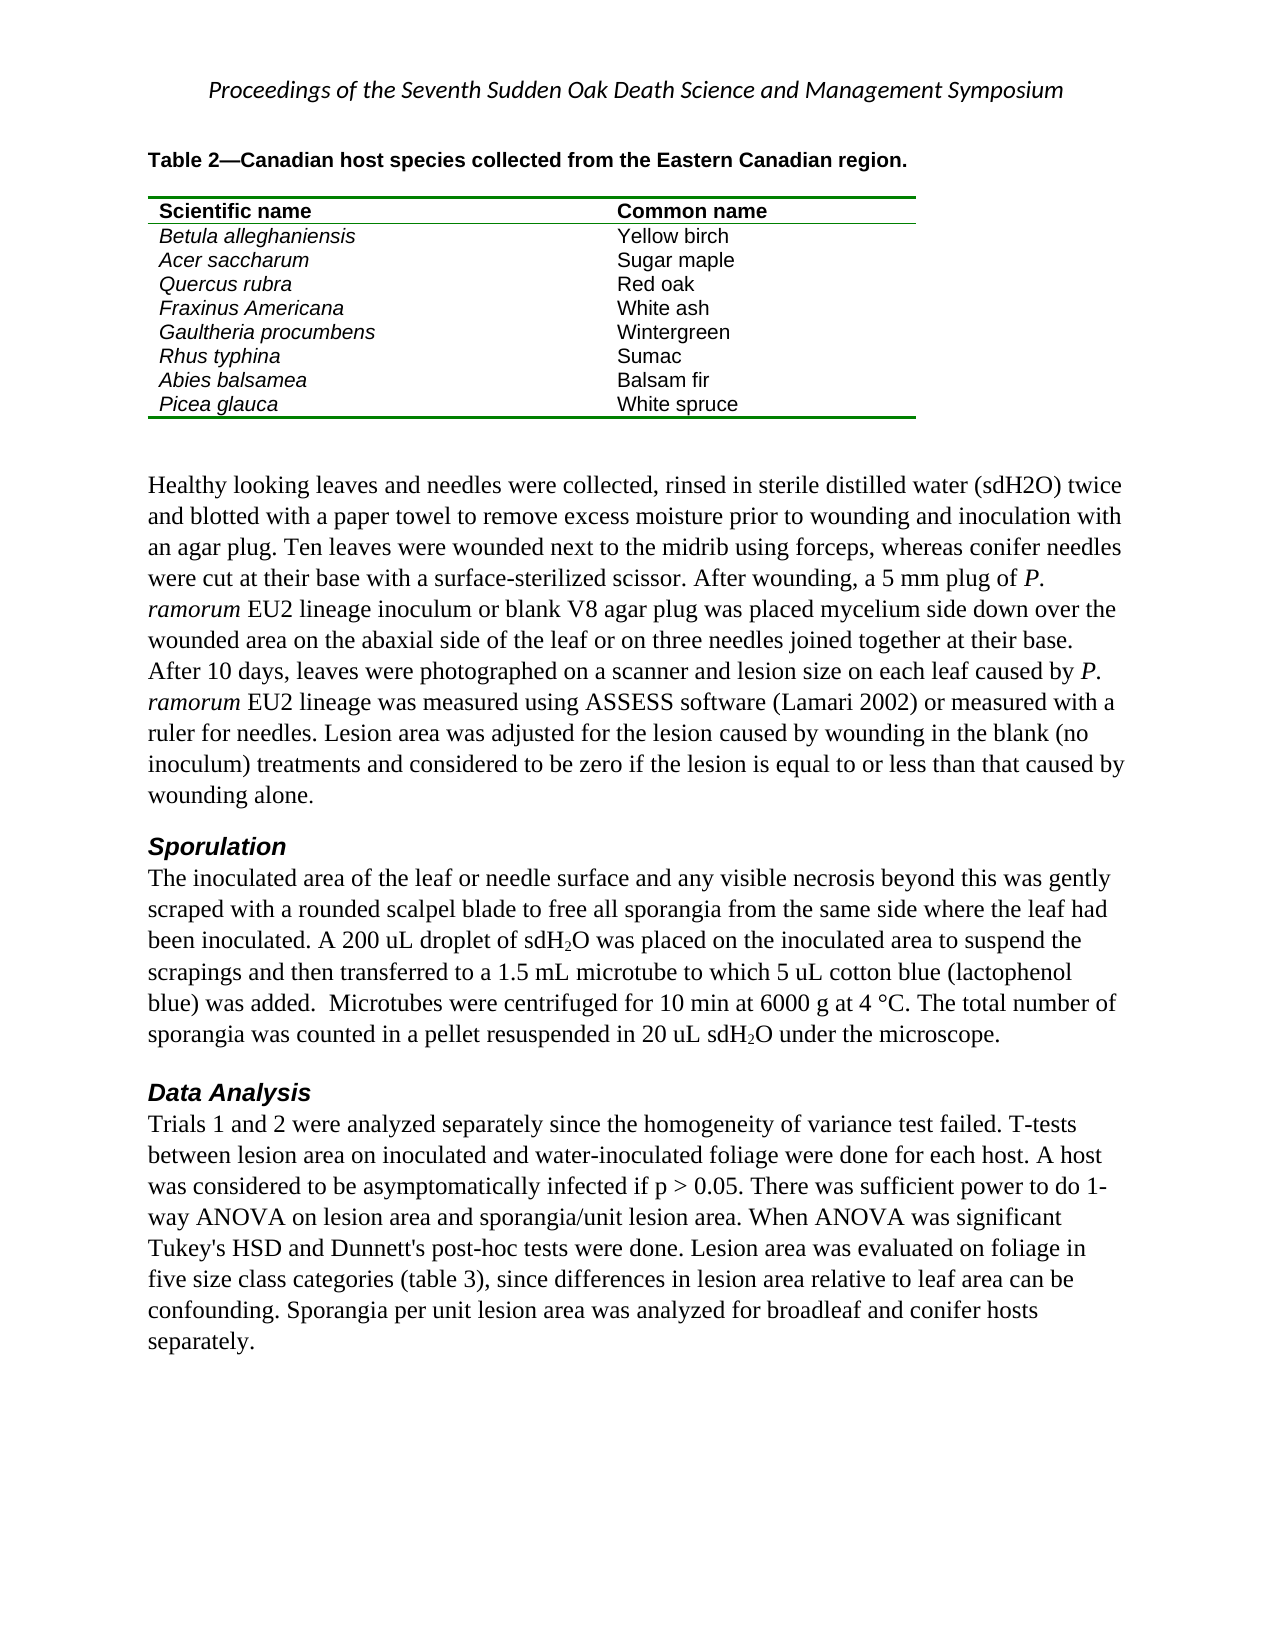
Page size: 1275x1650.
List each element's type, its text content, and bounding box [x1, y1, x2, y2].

table_cell Yellow birch [606, 224, 916, 248]
table_cell Abies balsamea [148, 368, 606, 392]
table_cell Balsam fir [606, 368, 916, 392]
table_cell Betula alleghaniensis [148, 224, 606, 248]
text Trials 1 and 2 were analyzed separately since the homogeneity of variance test failed. T-tests between lesion area on inoculated and water-inoculated foliage were done for each host. A host was considered to be asymptomatically infected if p > 0.05. There was sufficient power to do 1-way ANOVA on lesion area and sporangia/unit lesion area. When ANOVA was significant Tukey's HSD and Dunnett's post-hoc tests were done. Lesion area was evaluated on foliage in five size class categories (table 3), since differences in lesion area relative to leaf area can be confounding. Sporangia per unit lesion area was analyzed for broadleaf and conifer hosts separately. [148, 1109, 1127, 1355]
table_cell Sugar maple [606, 248, 916, 272]
table_header Scientific name [148, 199, 606, 223]
table_header Common name [606, 199, 916, 223]
table_cell Sumac [606, 344, 916, 368]
table_cell Fraxinus Americana [148, 296, 606, 320]
table_cell Red oak [606, 272, 916, 296]
text Sporulation [148, 832, 1127, 861]
table_cell White spruce [606, 392, 916, 416]
table_cell Quercus rubra [148, 272, 606, 296]
table_cell Acer saccharum [148, 248, 606, 272]
text Table 2—Canadian host species collected from the Eastern Canadian region. [148, 148, 1127, 172]
table_cell Wintergreen [606, 320, 916, 344]
table_cell Rhus typhina [148, 344, 606, 368]
table_cell Gaultheria procumbens [148, 320, 606, 344]
table_cell Picea glauca [148, 392, 606, 416]
text Healthy looking leaves and needles were collected, rinsed in sterile distilled water (sdH2O) twice and blotted with a paper towel to remove excess moisture prior to wounding and inoculation with an agar plug. Ten leaves were wounded next to the midrib using forceps, whereas conifer needles were cut at their base with a surface-sterilized scissor. After wounding, a 5 mm plug of P. ramorum EU2 lineage inoculum or blank V8 agar plug was placed mycelium side down over the wounded area on the abaxial side of the leaf or on three needles joined together at their base. After 10 days, leaves were photographed on a scanner and lesion size on each leaf caused by P. ramorum EU2 lineage was measured using ASSESS software (Lamari 2002) or measured with a ruler for needles. Lesion area was adjusted for the lesion caused by wounding in the blank (no inoculum) treatments and considered to be zero if the lesion is equal to or less than that caused by wounding alone. [148, 470, 1127, 809]
table_cell White ash [606, 296, 916, 320]
text The inoculated area of the leaf or needle surface and any visible necrosis beyond this was gently scraped with a rounded scalpel blade to free all sporangia from the same side where the leaf had been inoculated. A 200 uL droplet of sdH2O was placed on the inoculated area to suspend the scrapings and then transferred to a 1.5 mL microtube to which 5 uL cotton blue (lactophenol blue) was added. Microtubes were centrifuged for 10 min at 6000 g at 4 °C. The total number of sporangia was counted in a pellet resuspended in 20 uL sdH2O under the microscope. [148, 863, 1127, 1047]
text Data Analysis [148, 1078, 1127, 1107]
